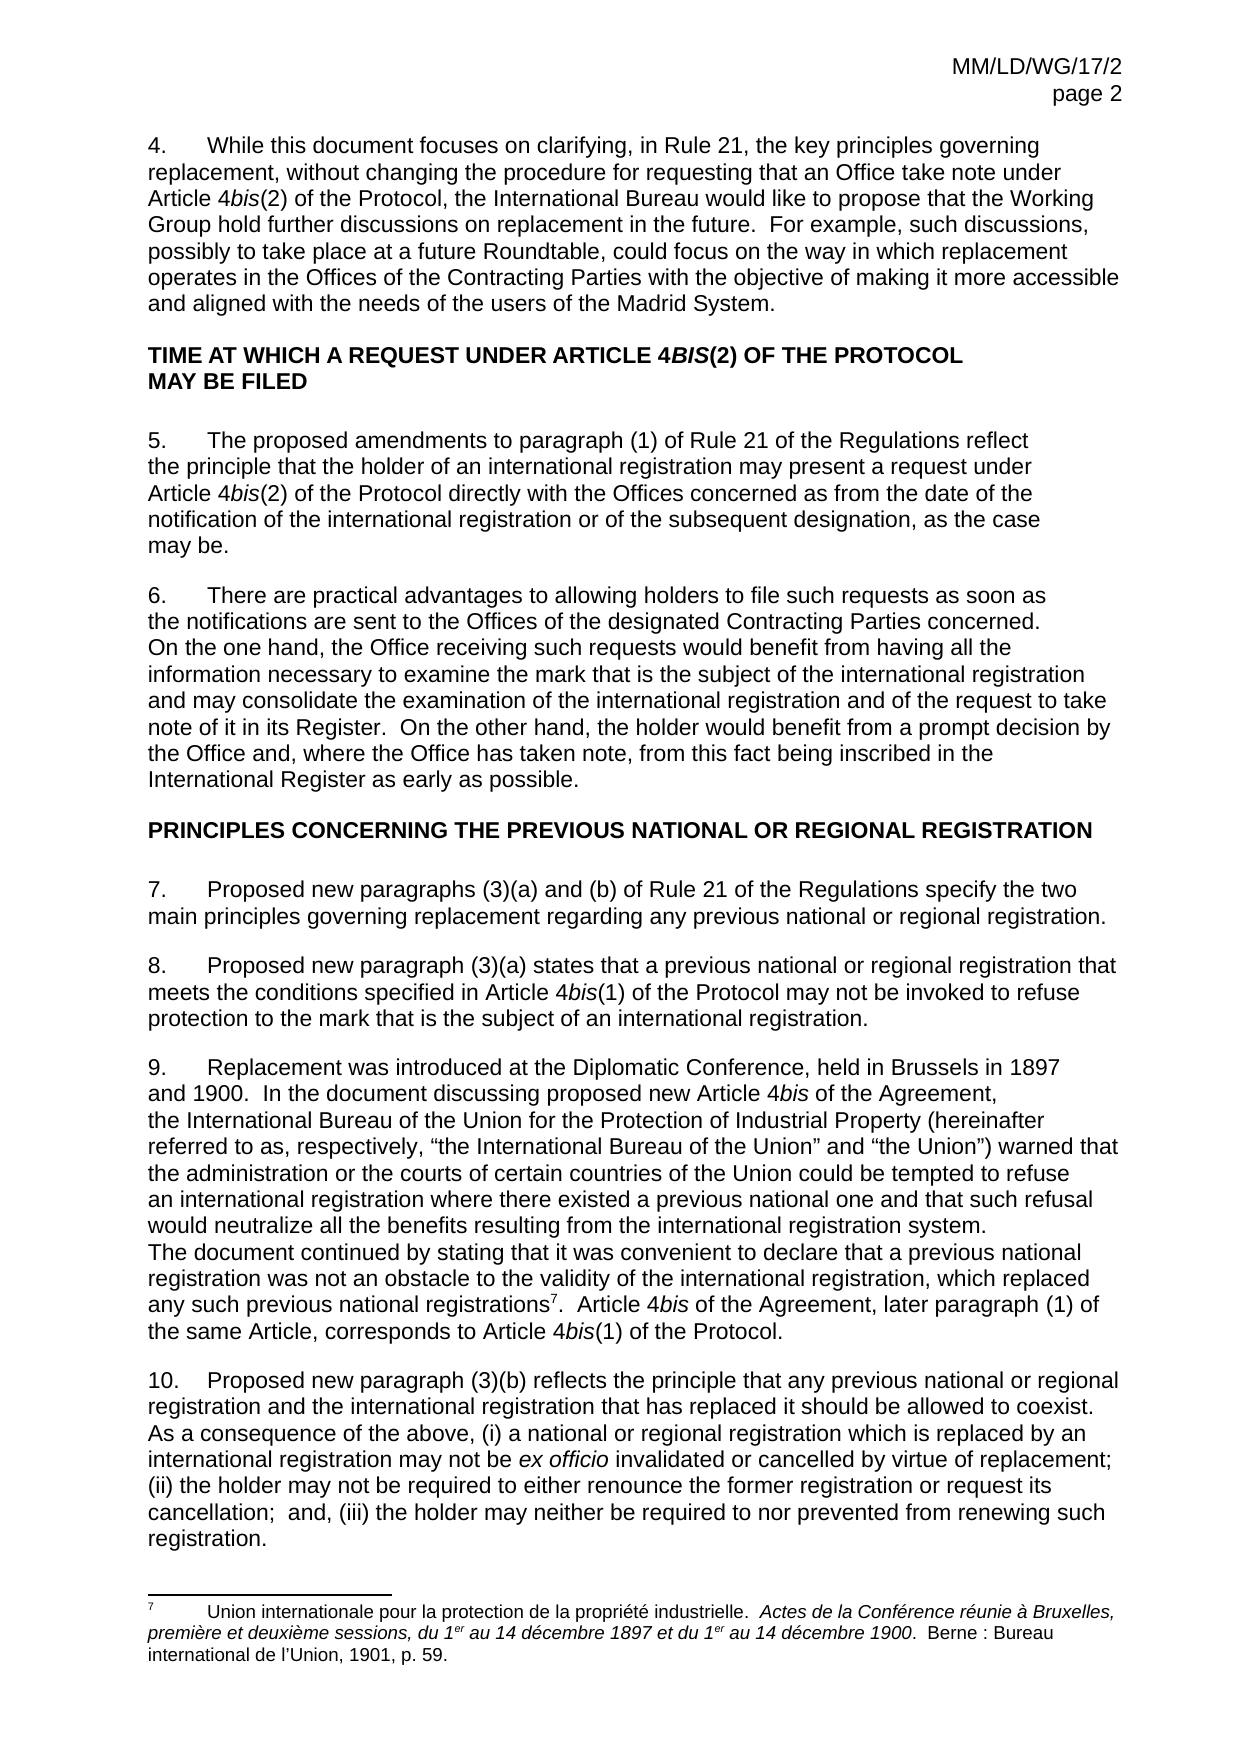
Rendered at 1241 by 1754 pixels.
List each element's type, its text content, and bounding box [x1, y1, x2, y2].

subtitle principles concerning the previous national or regional registration [148, 817, 1122, 844]
text Proposed new paragraph (3)(a) states that a previous national or regional registration that meets the conditions specified in Article 4bis(1) of the Protocol may not be invoked to refuse protection to the mark that is the subject of an international registration. [148, 952, 1122, 1031]
text While this document focuses on clarifying, in Rule 21, the key principles governing replacement, without changing the procedure for requesting that an Office take note under Article 4bis(2) of the Protocol, the International Bureau would like to propose that the Working Group hold further discussions on replacement in the future. For example, such discussions, possibly to take place at a future Roundtable, could focus on the way in which replacement operates in the Offices of the Contracting Parties with the objective of making it more accessible and aligned with the needs of the users of the Madrid System. [148, 132, 1122, 317]
text Proposed new paragraph (3)(b) reflects the principle that any previous national or regional registration and the international registration that has replaced it should be allowed to coexist. As a consequence of the above, (i) a national or regional registration which is replaced by an international registration may not be ex officio invalidated or cancelled by virtue of replacement; (ii) the holder may not be required to either renounce the former registration or request its cancellation; and, (iii) the holder may neither be required to nor prevented from renewing such registration. [148, 1367, 1122, 1551]
text Replacement was introduced at the Diplomatic Conference, held in Brussels in 1897 and 1900. In the document discussing proposed new Article 4bis of the Agreement, the International Bureau of the Union for the Protection of Industrial Property (hereinafter referred to as, respectively, “the International Bureau of the Union” and “the Union”) warned that the administration or the courts of certain countries of the Union could be tempted to refuse an international registration where there existed a previous national one and that such refusal would neutralize all the benefits resulting from the international registration system. The document continued by stating that it was convenient to declare that a previous national registration was not an obstacle to the validity of the international registration, which replaced any such previous national registrations. Article 4bis of the Agreement, later paragraph (1) of the same Article, corresponds to Article 4bis(1) of the Protocol. [148, 1054, 1122, 1344]
subtitle Time at which a request under Article 4bis(2) of the Protocol may be filed [148, 342, 1122, 394]
text The proposed amendments to paragraph (1) of Rule 21 of the Regulations reflect the principle that the holder of an international registration may present a request under Article 4bis(2) of the Protocol directly with the Offices concerned as from the date of the notification of the international registration or of the subsequent designation, as the case may be. [148, 427, 1122, 559]
text There are practical advantages to allowing holders to file such requests as soon as the notifications are sent to the Offices of the designated Contracting Parties concerned. On the one hand, the Office receiving such requests would benefit from having all the information necessary to examine the mark that is the subject of the international registration and may consolidate the examination of the international registration and of the request to take note of it in its Register. On the other hand, the holder would benefit from a prompt decision by the Office and, where the Office has taken note, from this fact being inscribed in the International Register as early as possible. [148, 582, 1122, 792]
text Proposed new paragraphs (3)(a) and (b) of Rule 21 of the Regulations specify the two main principles governing replacement regarding any previous national or regional registration. [148, 876, 1122, 929]
